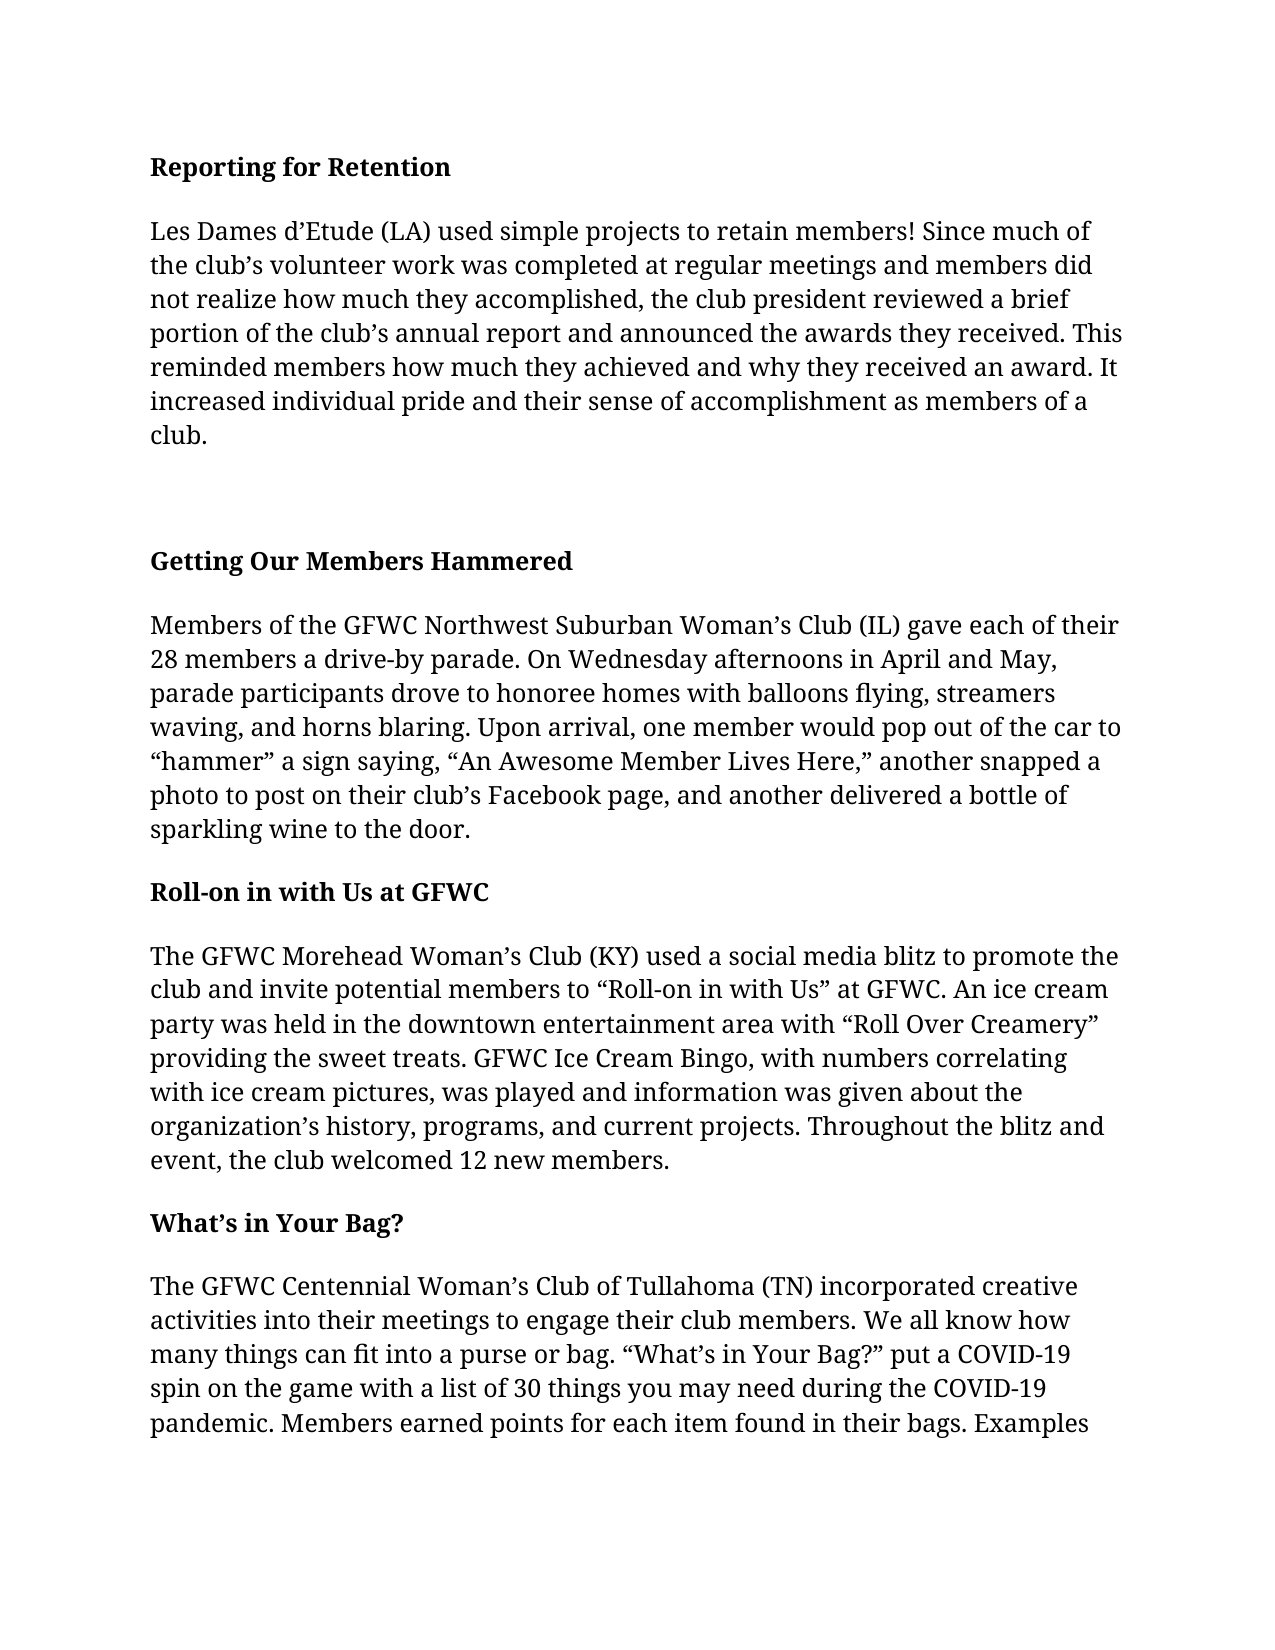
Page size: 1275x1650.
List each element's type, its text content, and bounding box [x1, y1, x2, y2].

text The GFWC Morehead Woman’s Club (KY) used a social media blitz to promote the club and invite potential members to “Roll-on in with Us” at GFWC. An ice cream party was held in the downtown entertainment area with “Roll Over Creamery” providing the sweet treats. GFWC Ice Cream Bingo, with numbers correlating with ice cream pictures, was played and information was given about the organization’s history, programs, and current projects. Throughout the blitz and event, the club welcomed 12 new members. [150, 938, 1125, 1177]
text What’s in Your Bag? [150, 1206, 1125, 1240]
text Reporting for Retention [150, 150, 1125, 184]
text Les Dames d’Etude (LA) used simple projects to retain members! Since much of the club’s volunteer work was completed at regular meetings and members did not realize how much they accomplished, the club president reviewed a brief portion of the club’s annual report and announced the awards they received. This reminded members how much they achieved and why they received an award. It increased individual pride and their sense of accomplishment as members of a club. [150, 213, 1125, 452]
text Members of the GFWC Northwest Suburban Woman’s Club (IL) gave each of their 28 members a drive-by parade. On Wednesday afternoons in April and May, parade participants drove to honoree homes with balloons flying, streamers waving, and horns blaring. Upon arrival, one member would pop out of the car to “hammer” a sign saying, “An Awesome Member Lives Here,” another snapped a photo to post on their club’s Facebook page, and another delivered a bottle of sparkling wine to the door. [150, 607, 1125, 846]
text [150, 1269, 1125, 1439]
text Roll-on in with Us at GFWC [150, 875, 1125, 909]
text Getting Our Members Hammered [150, 544, 1125, 578]
